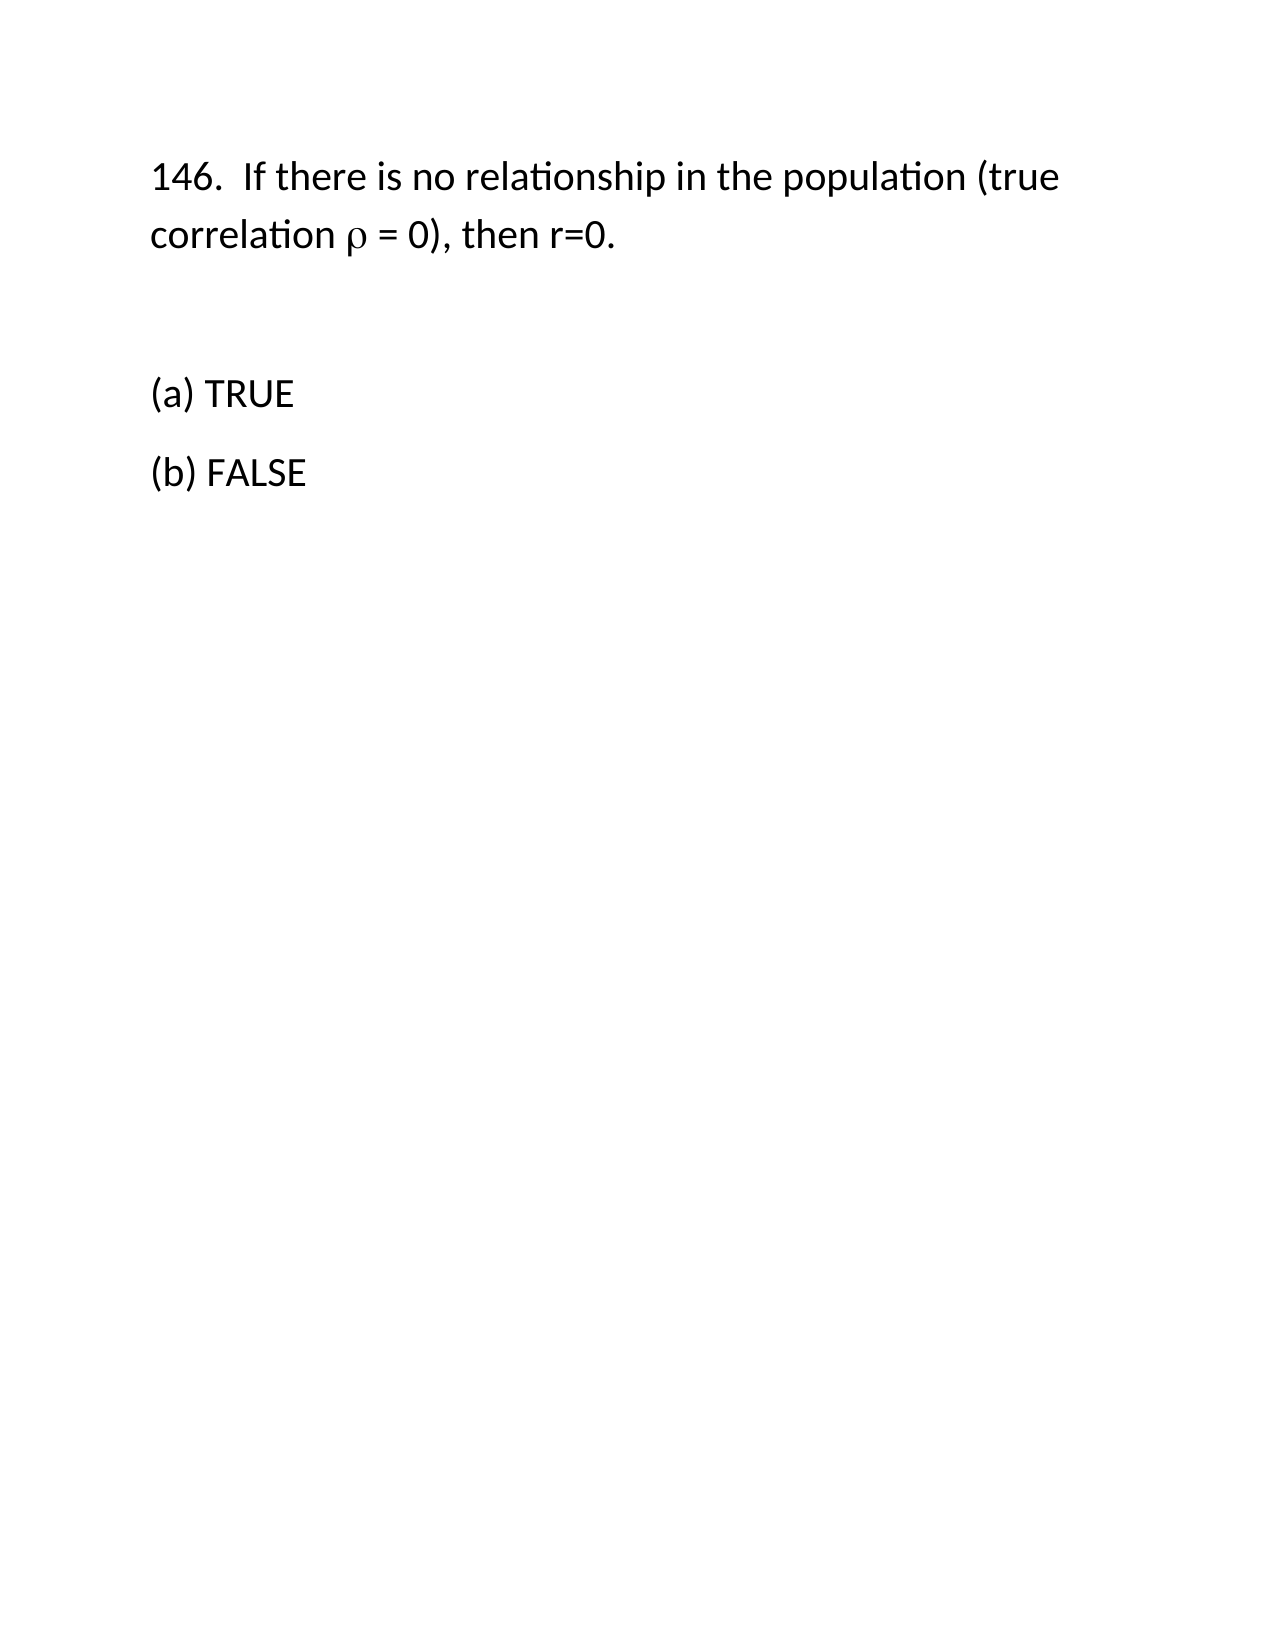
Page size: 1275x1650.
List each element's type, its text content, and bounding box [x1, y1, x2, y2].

text (b) FALSE [150, 446, 1125, 497]
text (a) TRUE [150, 367, 1125, 418]
text 146. If there is no relationship in the population (true correlation = 0), then r=0. [150, 150, 1125, 259]
